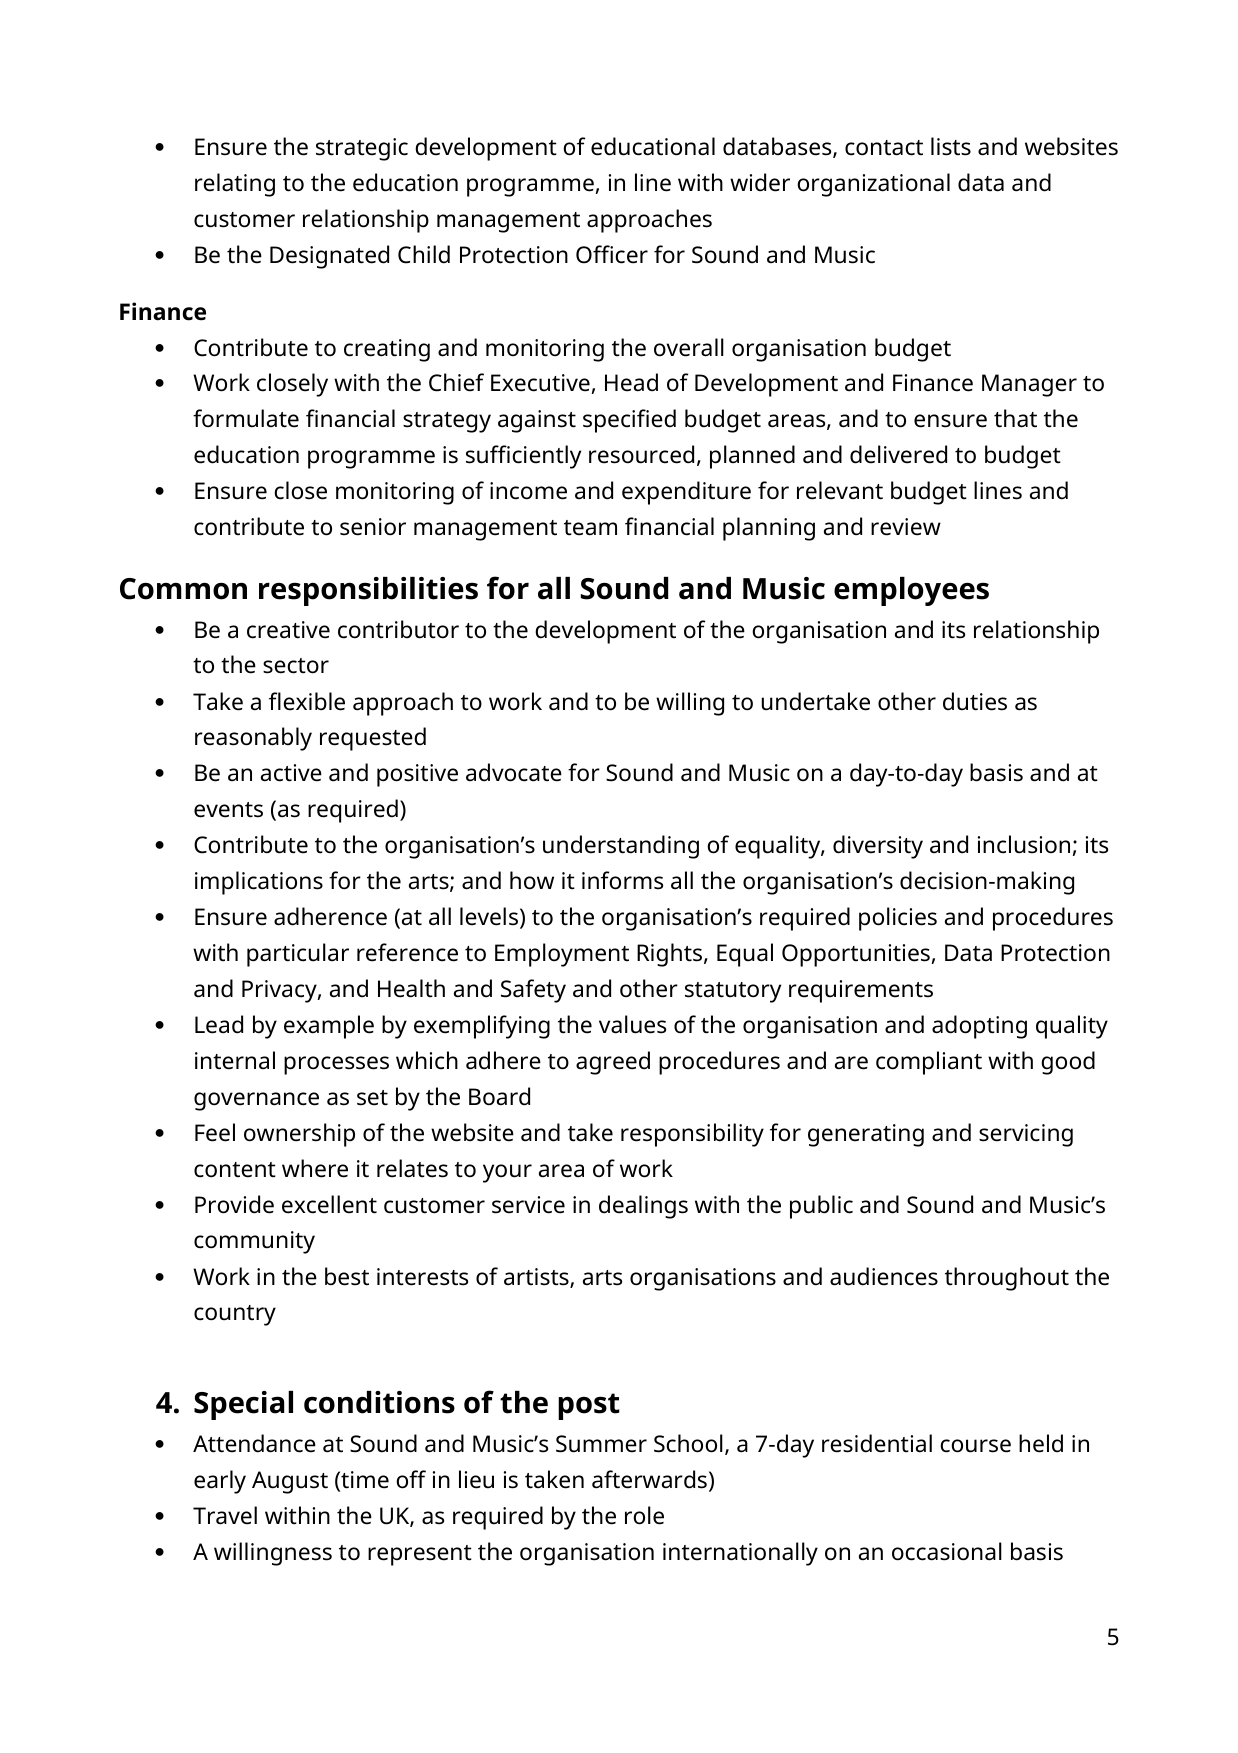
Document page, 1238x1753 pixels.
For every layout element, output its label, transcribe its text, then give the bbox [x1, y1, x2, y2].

list Contribute to creating and monitoring the overall organisation budget [156, 331, 1119, 363]
list A willingness to represent the organisation internationally on an occasional basis [156, 1536, 1119, 1567]
list Feel ownership of the website and take responsibility for generating and servicing content where it relates to your area of work [156, 1117, 1119, 1184]
list Travel within the UK, as required by the role [156, 1500, 1119, 1531]
list Be a creative contributor to the development of the organisation and its relationship to the sector [156, 613, 1119, 681]
list Attendance at Sound and Music’s Summer School, a 7-day residential course held in early August (time off in lieu is taken afterwards) [156, 1428, 1119, 1495]
list Ensure the strategic development of educational databases, contact lists and websites relating to the education programme, in line with wider organizational data and customer relationship management approaches [156, 131, 1119, 234]
list Ensure adherence (at all levels) to the organisation’s required policies and procedures with particular reference to Employment Rights, Equal Opportunities, Data Protection and Privacy, and Health and Safety and other statutory requirements [156, 901, 1119, 1004]
list Work closely with the Chief Executive, Head of Development and Finance Manager to formulate financial strategy against specified budget areas, and to ensure that the education programme is sufficiently resourced, planned and delivered to budget [156, 367, 1119, 471]
list Take a flexible approach to work and to be willing to undertake other duties as reasonably requested [156, 685, 1119, 753]
list Contribute to the organisation’s understanding of equality, diversity and inclusion; its implications for the arts; and how it informs all the organisation’s decision-making [156, 829, 1119, 896]
subtitle Special conditions of the post [156, 1382, 1119, 1422]
list Lead by example by exemplifying the values of the organisation and adopting quality internal processes which adhere to agreed procedures and are compliant with good governance as set by the Board [156, 1009, 1119, 1112]
subtitle Common responsibilities for all Sound and Music employees [118, 568, 1119, 608]
list Ensure close monitoring of income and expenditure for relevant budget lines and contribute to senior management team financial planning and review [156, 475, 1119, 542]
list Be an active and positive advocate for Sound and Music on a day-to-day basis and at events (as required) [156, 757, 1119, 824]
list Be the Designated Child Protection Officer for Sound and Music [156, 239, 1119, 270]
list Provide excellent customer service in dealings with the public and Sound and Music’s community [156, 1188, 1119, 1256]
subtitle Finance [118, 296, 1119, 327]
list Work in the best interests of artists, arts organisations and audiences throughout the country [156, 1260, 1119, 1328]
